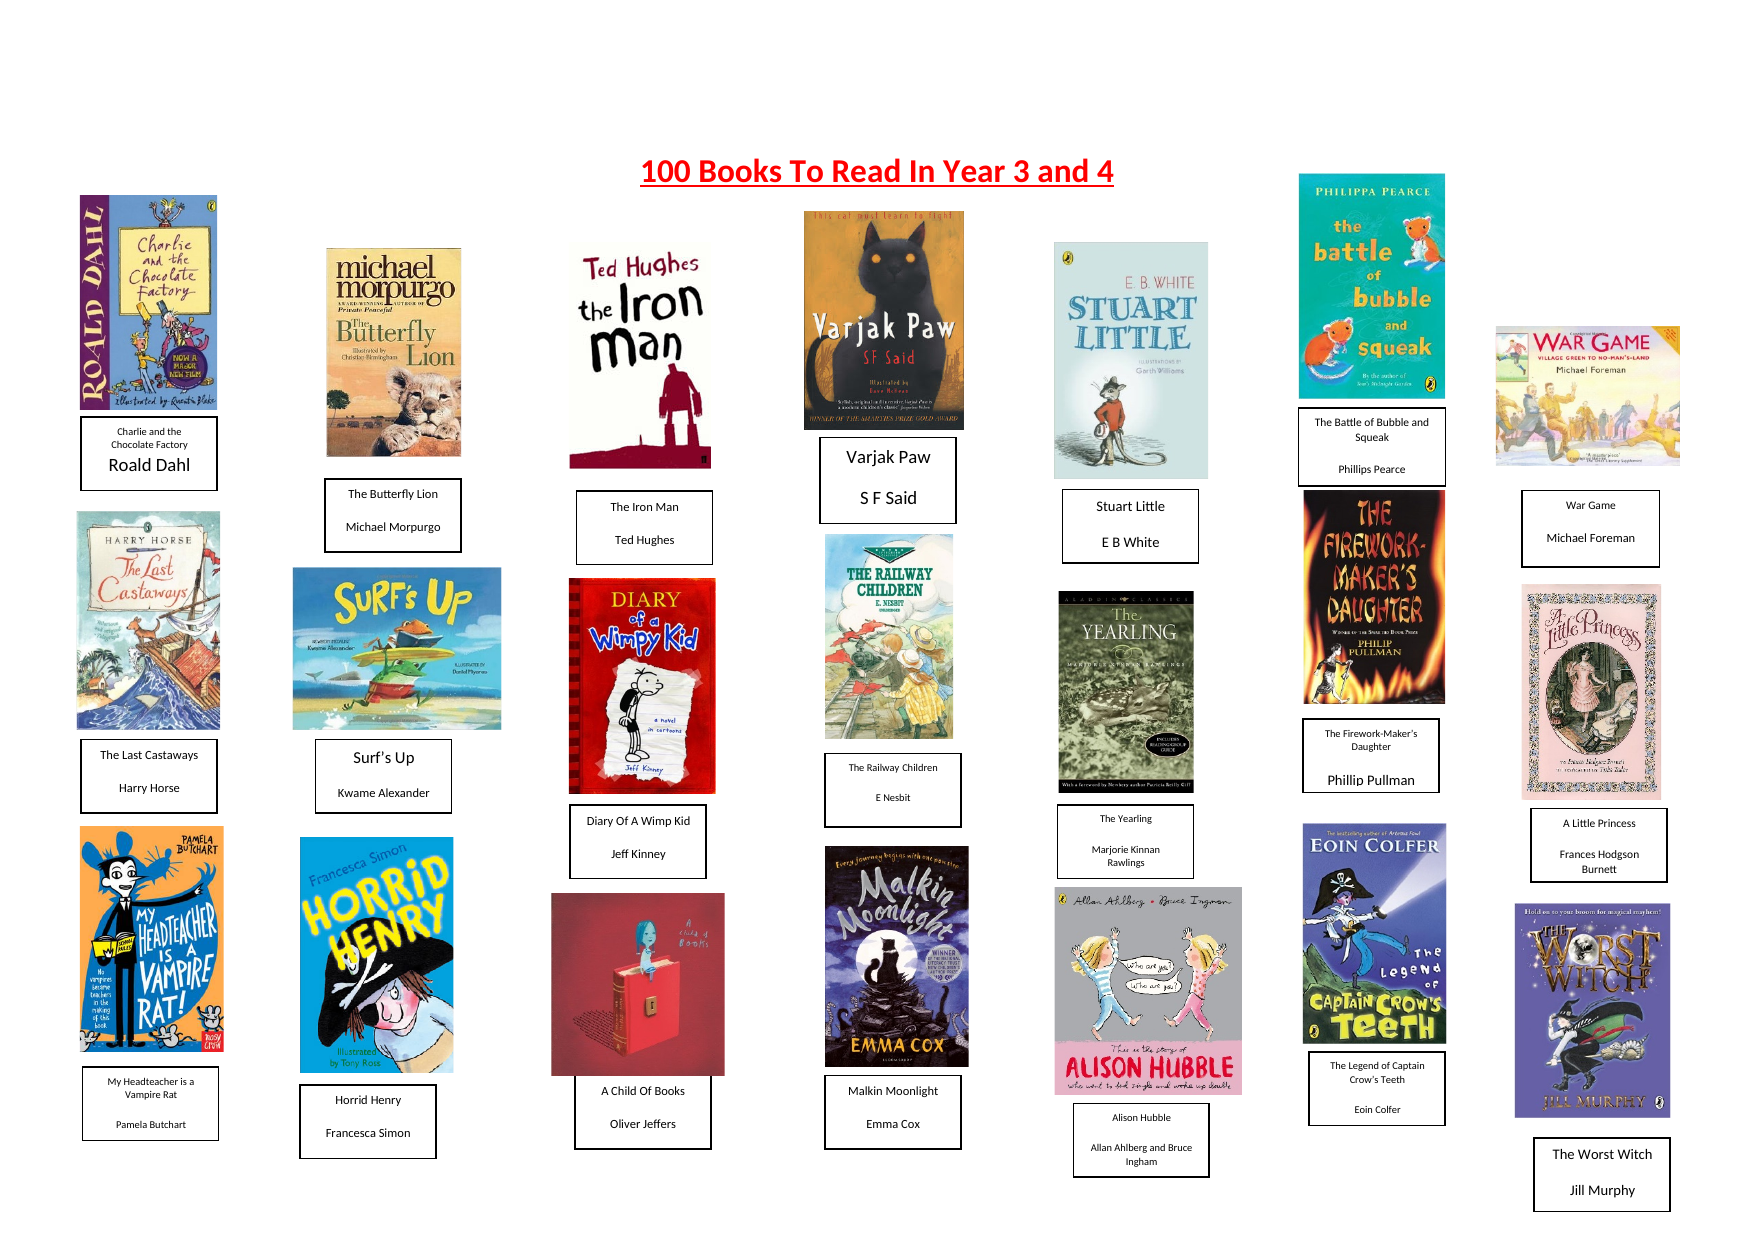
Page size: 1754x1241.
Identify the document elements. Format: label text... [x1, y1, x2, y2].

picture [326, 248, 462, 457]
picture [300, 858, 454, 1073]
picture [1058, 591, 1194, 793]
picture [1298, 191, 1446, 399]
text 100 Books To Read In Year 3 and 4 [150, 150, 1604, 191]
picture [79, 826, 224, 1052]
picture [1495, 326, 1680, 466]
picture [568, 242, 711, 469]
picture [568, 578, 716, 794]
picture [804, 211, 964, 430]
picture [551, 893, 725, 1076]
picture [421, 855, 449, 890]
picture [292, 567, 502, 730]
picture [1521, 584, 1662, 800]
picture [1054, 242, 1209, 479]
picture [1054, 887, 1242, 1095]
picture [1303, 490, 1446, 704]
picture [1514, 903, 1671, 1118]
picture [1302, 823, 1447, 1044]
picture [825, 534, 954, 739]
picture [825, 846, 969, 1067]
picture [76, 511, 221, 730]
picture [79, 195, 218, 410]
